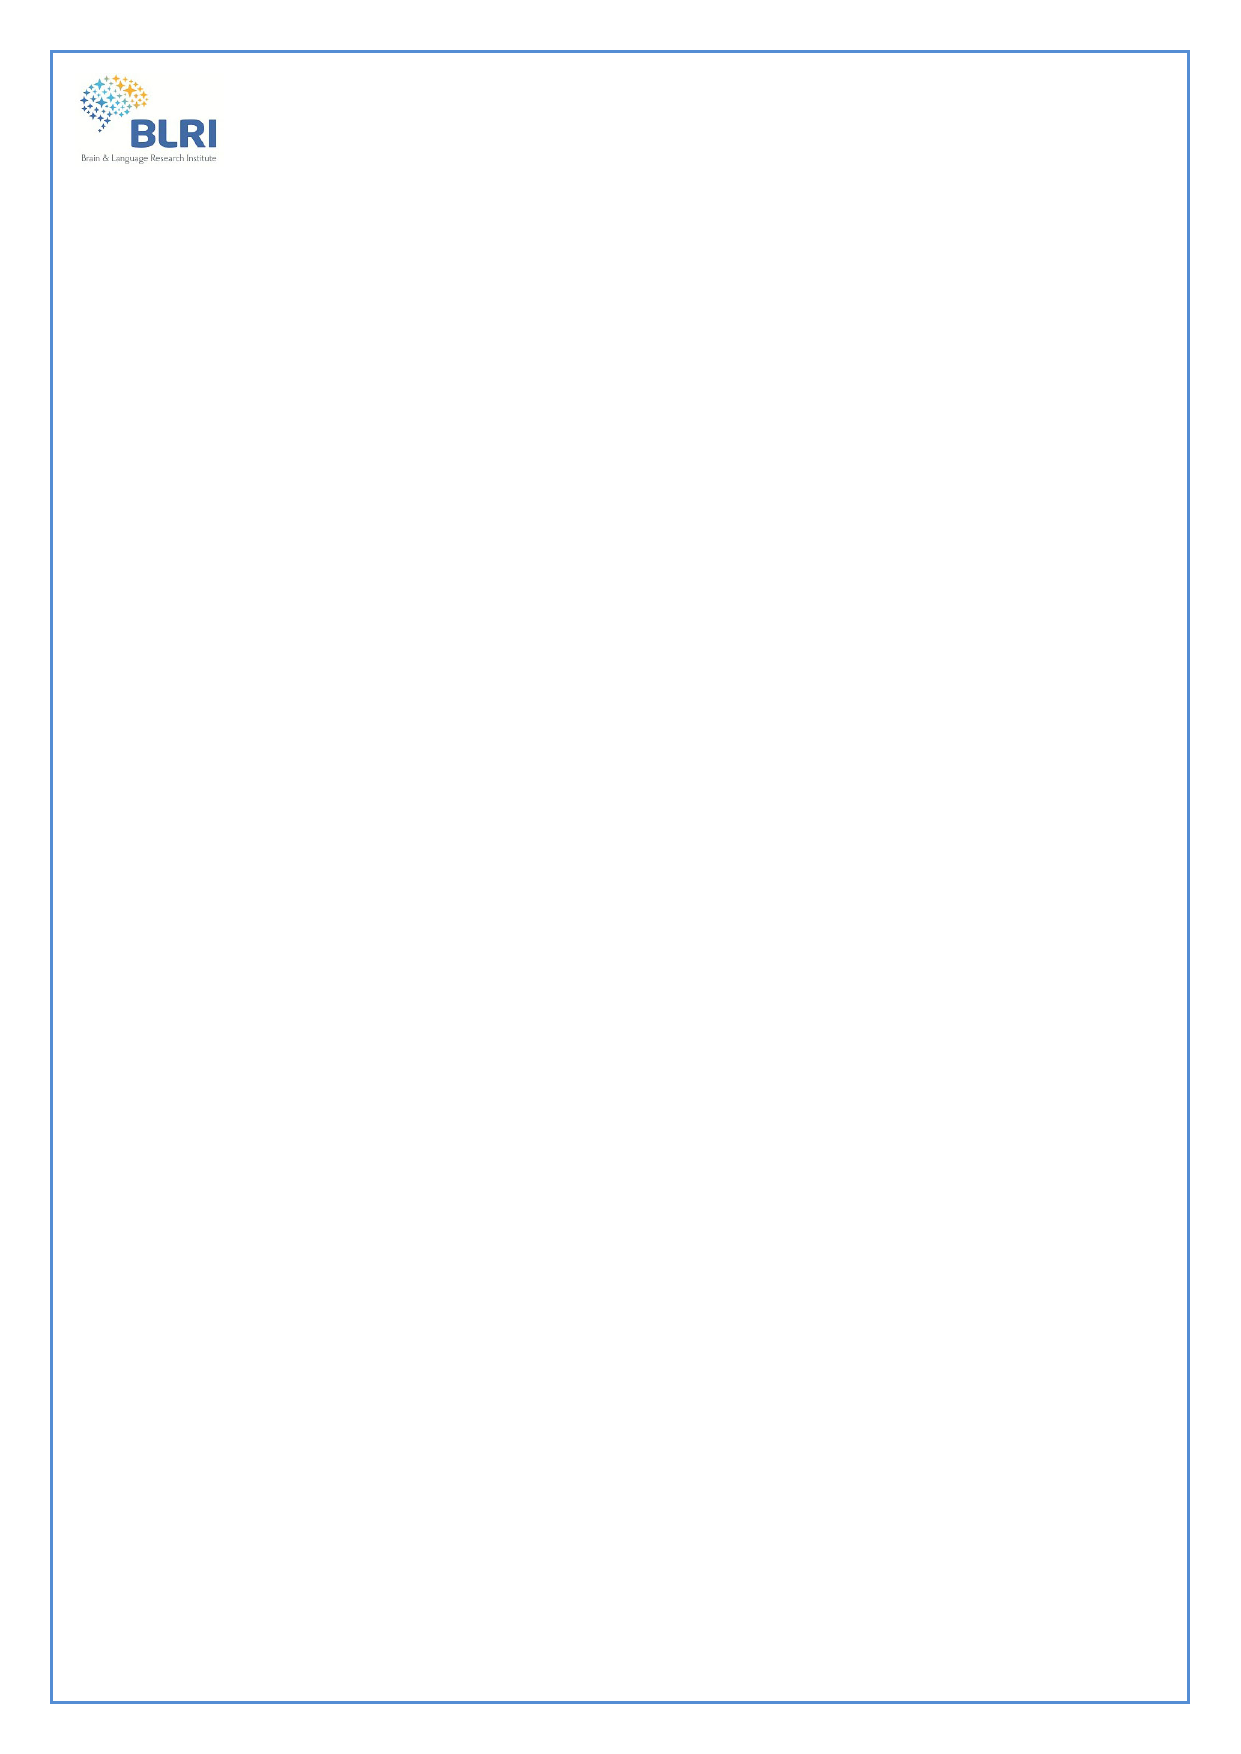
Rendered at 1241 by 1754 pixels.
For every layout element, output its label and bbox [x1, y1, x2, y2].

picture [75, 73, 224, 167]
